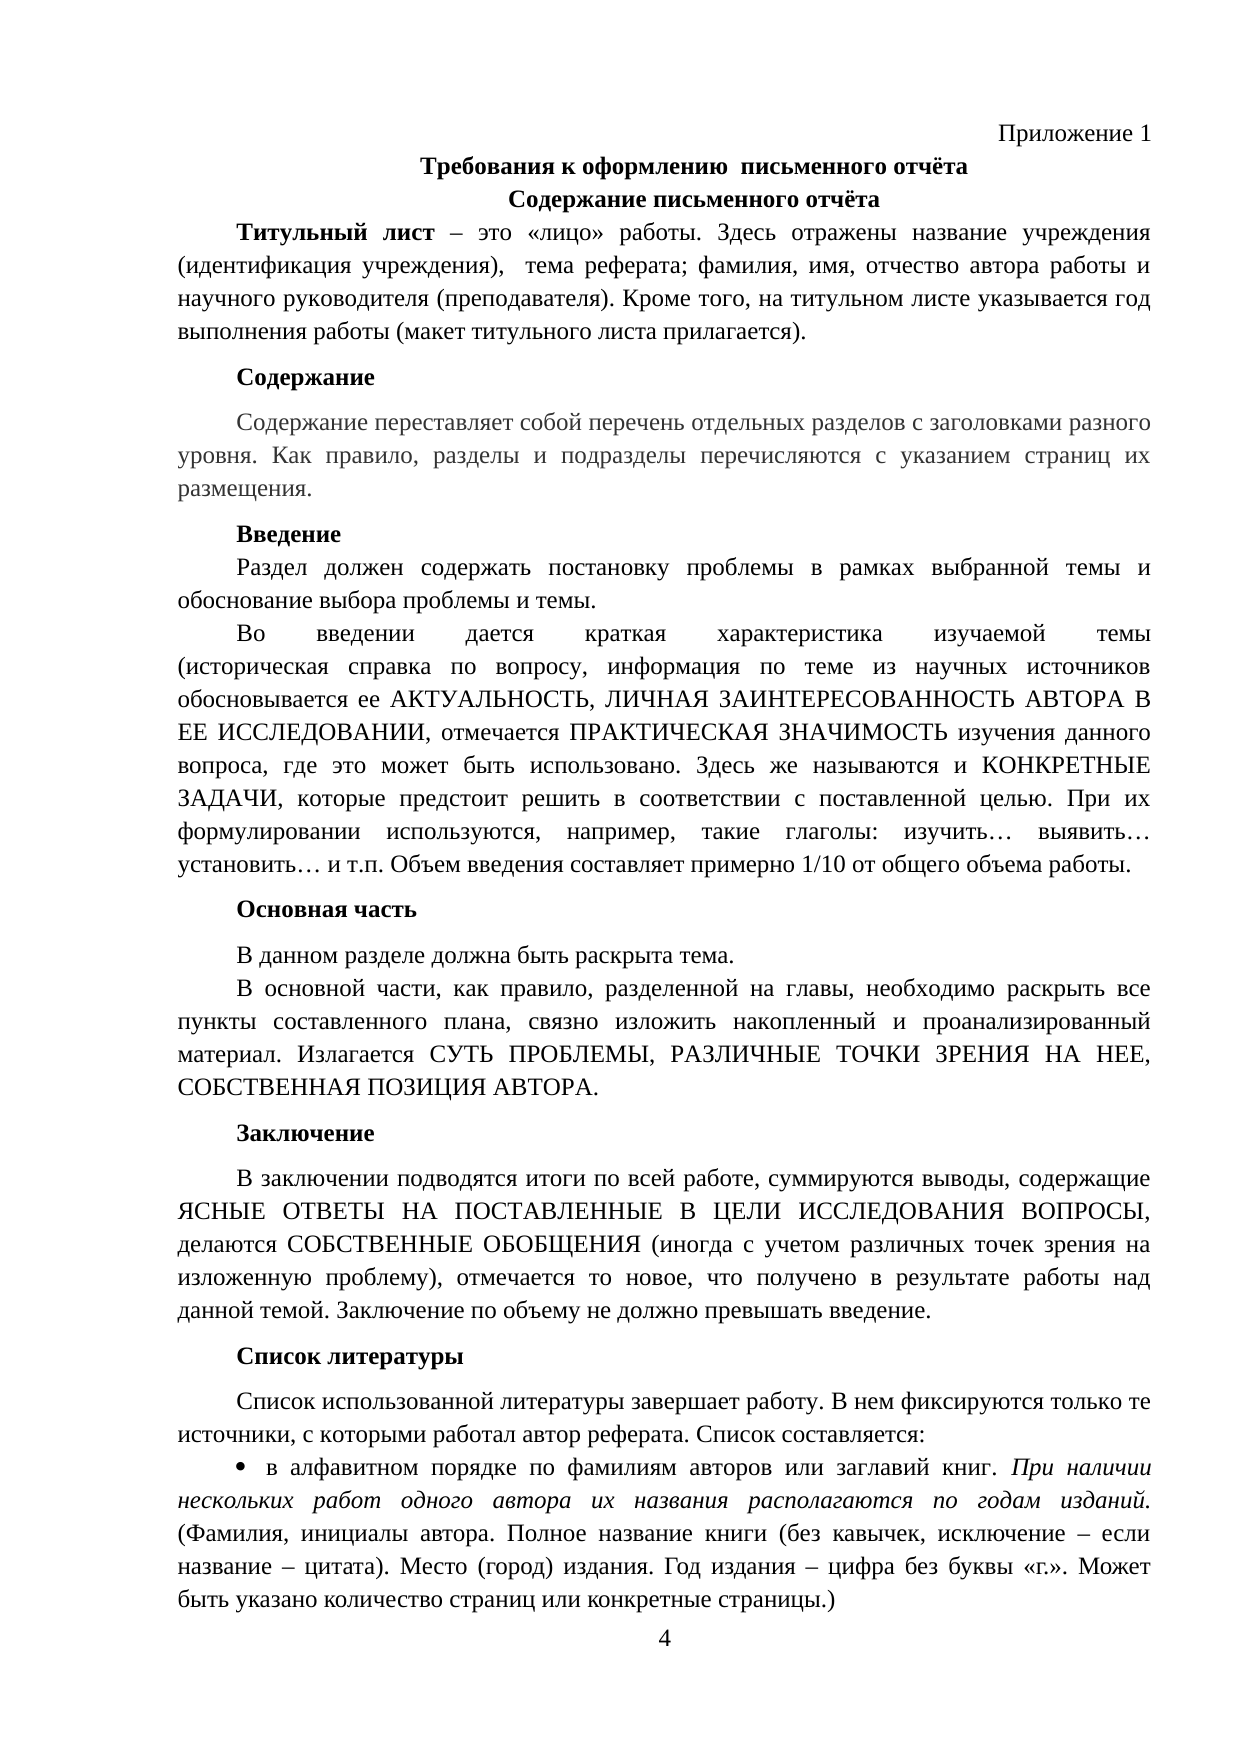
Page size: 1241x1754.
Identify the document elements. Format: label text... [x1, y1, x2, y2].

text В заключении подводятся итоги по всей работе, суммируются выводы, содержащие ЯСНЫЕ ОТВЕТЫ НА ПОСТАВЛЕННЫЕ В ЦЕЛИ ИССЛЕДОВАНИЯ ВОПРОСЫ, делаются СОБСТВЕННЫЕ ОБОБЩЕНИЯ (иногда с учетом различных точек зрения на изложенную проблему), отмечается то новое, что получено в результате работы над данной темой. Заключение по объему не должно превышать введение. [177, 1163, 1152, 1324]
text Содержание переставляет собой перечень отдельных разделов с заголовками разного уровня. Как правило, разделы и подразделы перечисляются с указанием страниц их размещения. [177, 407, 1152, 440]
text В данном разделе должна быть раскрыта тема. [177, 940, 1152, 969]
text В основной части, как правило, разделенной на главы, необходимо раскрыть все пункты составленного плана, связно изложить накопленный и проанализированный материал. Излагается СУТЬ ПРОБЛЕМЫ, РАЗЛИЧНЫЕ ТОЧКИ ЗРЕНИЯ НА НЕЕ, СОБСТВЕННАЯ ПОЗИЦИЯ АВТОРА. [177, 973, 1152, 1101]
text Раздел должен содержать постановку проблемы в рамках выбранной темы и обоснование выбора проблемы и темы. [177, 552, 1152, 614]
text Во введении дается краткая характеристика изучаемой темы (историческая справка по вопросу, информация по теме из научных источников обосновывается ее АКТУАЛЬНОСТЬ, ЛИЧНАЯ ЗАИНТЕРЕСОВАННОСТЬ АВТОРА В ЕЕ ИССЛЕДОВАНИИ, отмечается ПРАКТИЧЕСКАЯ ЗНАЧИМОСТЬ изучения данного вопроса, где это может быть использовано. Здесь же называются и КОНКРЕТНЫЕ ЗАДАЧИ, которые предстоит решить в соответствии с поставленной целью. При их формулировании используются, например, такие глаголы: изучить… выявить… установить… и т.п. Объем введения составляет примерно 1/10 от общего объема работы. [177, 618, 1152, 878]
list в алфавитном порядке по фамилиям авторов или заглавий книг. При наличии нескольких работ одного автора их названия располагаются по годам изданий. (Фамилия, инициалы автора. Полное название книги (без кавычек, исключение – если название – цитата). Место (город) издания. Год издания – цифра без буквы «г.». Может быть указано количество страниц или конкретные страницы.) [177, 1452, 1152, 1613]
text Список литературы [177, 1341, 1152, 1369]
text Список использованной литературы завершает работу. В нем фиксируются только те источники, с которыми работал автор реферата. Список составляется: [177, 1386, 1152, 1448]
text Приложение 1 [177, 118, 1152, 147]
text Содержание [177, 362, 1152, 391]
text Требования к оформлению письменного отчёта [177, 151, 1152, 180]
text Содержание письменного отчёта [177, 184, 1152, 213]
text Основная часть [177, 894, 1152, 923]
text Содержание переставляет собой перечень отдельных разделов с заголовками разного уровня. Как правило, разделы и подразделы перечисляются с указанием страниц их размещения. [177, 469, 1152, 502]
text Введение [177, 519, 1152, 548]
text Титульный лист – это «лицо» работы. Здесь отражены название учреждения (идентификация учреждения), тема реферата; фамилия, имя, отчество автора работы и научного руководителя (преподавателя). Кроме того, на титульном листе указывается год выполнения работы (макет титульного листа прилагается). [177, 217, 1152, 345]
text Заключение [177, 1118, 1152, 1146]
